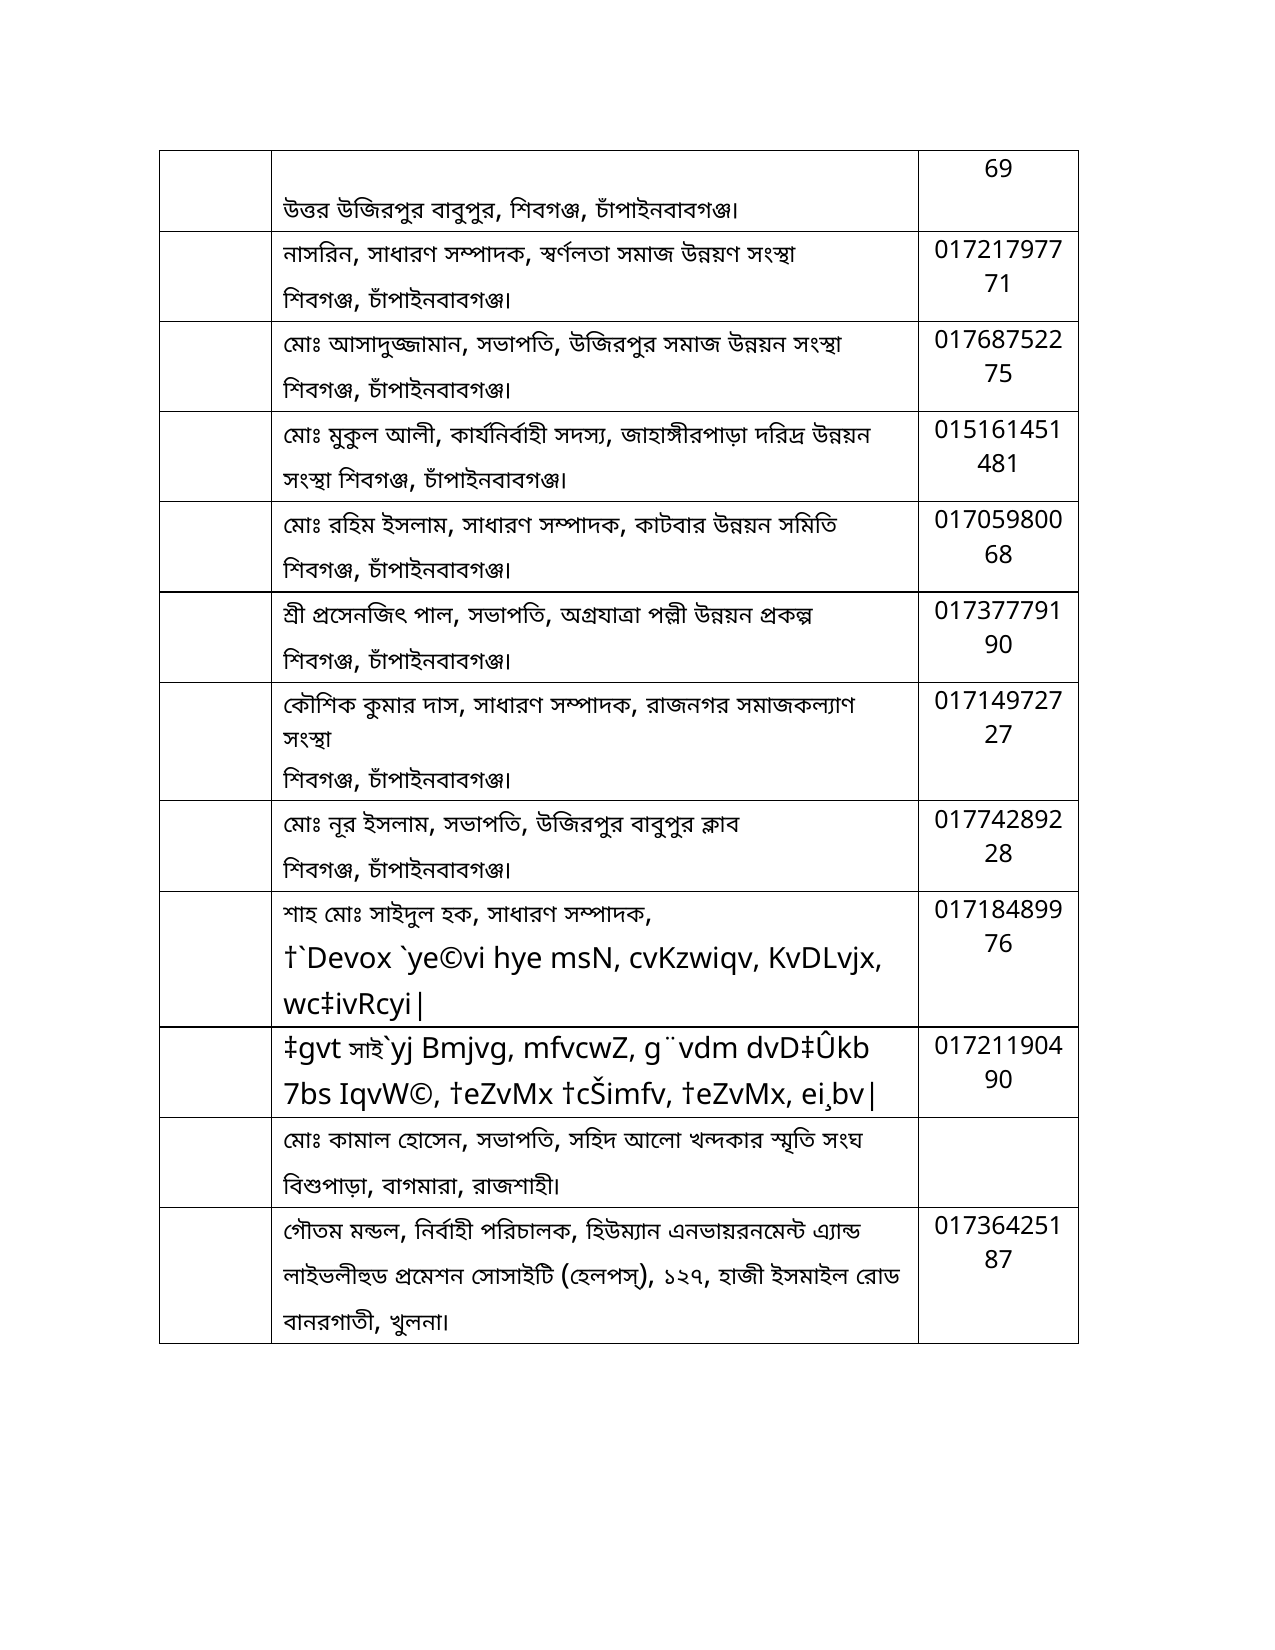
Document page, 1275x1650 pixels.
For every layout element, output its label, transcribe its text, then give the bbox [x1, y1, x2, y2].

table_cell 01736425187 [919, 1208, 1078, 1343]
table_cell 01737779190 [919, 593, 1078, 682]
table_cell [160, 1028, 271, 1117]
table_cell [160, 892, 271, 1026]
table_cell [160, 322, 271, 411]
table_cell মোঃ কামাল হোসেন, সভাপতি, সহিদ আলো খন্দকার স্মৃতি সংঘ বিশুপাড়া, বাগমারা, রাজশাহী। [272, 1118, 918, 1207]
table_cell 01714972727 [919, 683, 1078, 800]
table_cell কৌশিক কুমার দাস, সাধারণ সম্পাদক, রাজনগর সমাজকল্যাণ সংস্থা শিবগঞ্জ, চাঁপাইনবাবগঞ্জ। [272, 683, 918, 800]
table_cell 01723504569 [919, 151, 1078, 231]
table_cell 01721190490 [919, 1028, 1078, 1117]
table_cell [160, 593, 271, 682]
table_cell ‡gvt সাই`yj Bmjvg, mfvcwZ, g¨vdm dvD‡Ûkb 7bs IqvW©, †eZvMx †cŠimfv, †eZvMx, ei¸bv| [272, 1028, 918, 1117]
table_cell [160, 1208, 271, 1343]
table_cell শাহ মোঃ সাইদুল হক, সাধারণ সম্পাদক, †`Devox `ye©vi hye msN, cvKzwiqv, KvDLvjx, wc‡ivRcyi| [272, 892, 918, 1026]
table_cell [160, 1118, 271, 1207]
table_cell মোঃ নূর ইসলাম, সভাপতি, উজিরপুর বাবুপুর ক্লাব শিবগঞ্জ, চাঁপাইনবাবগঞ্জ। [272, 801, 918, 891]
table_cell [919, 1118, 1078, 1207]
table_cell 015161451481 [919, 412, 1078, 501]
table_cell [160, 232, 271, 321]
table_cell গৌতম মন্ডল, নির্বাহী পরিচালক, হিউম্যান এনভায়রনমেন্ট এ্যান্ড লাইভলীহুড প্রমেশন সোসাইটি (হেলপস্), ১২৭, হাজী ইসমাইল রোড বানরগাতী, খুলনা। [272, 1208, 918, 1343]
table_cell নাসরিন, সাধারণ সম্পাদক, স্বর্ণলতা সমাজ উন্নয়ণ সংস্থা শিবগঞ্জ, চাঁপাইনবাবগঞ্জ। [272, 232, 918, 321]
table_cell মোঃ আসাদুজ্জামান, সভাপতি, উজিরপুর সমাজ উন্নয়ন সংস্থা শিবগঞ্জ, চাঁপাইনবাবগঞ্জ। [272, 322, 918, 411]
table_cell শ্রী প্রসেনজিৎ পাল, সভাপতি, অগ্রযাত্রা পল্লী উন্নয়ন প্রকল্প শিবগঞ্জ, চাঁপাইনবাবগঞ্জ। [272, 593, 918, 682]
table_cell 01768752275 [919, 322, 1078, 411]
table_cell 01705980068 [919, 502, 1078, 591]
table_cell মোঃ মুকুল আলী, কার্যনির্বাহী সদস্য, জাহাঙ্গীরপাড়া দরিদ্র উন্নয়ন সংস্থা শিবগঞ্জ, চাঁপাইনবাবগঞ্জ। [272, 412, 918, 501]
table_cell [160, 683, 271, 800]
table_cell [160, 502, 271, 591]
table_cell [160, 801, 271, 891]
table_cell মোঃ রহিম ইসলাম, সাধারণ সম্পাদক, কাটবার উন্নয়ন সমিতি শিবগঞ্জ, চাঁপাইনবাবগঞ্জ। [272, 502, 918, 591]
table_cell 01774289228 [919, 801, 1078, 891]
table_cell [272, 151, 918, 231]
table_cell [160, 151, 271, 231]
table_cell [160, 412, 271, 501]
table_cell 01718489976 [919, 892, 1078, 1026]
table_cell 01721797771 [919, 232, 1078, 321]
